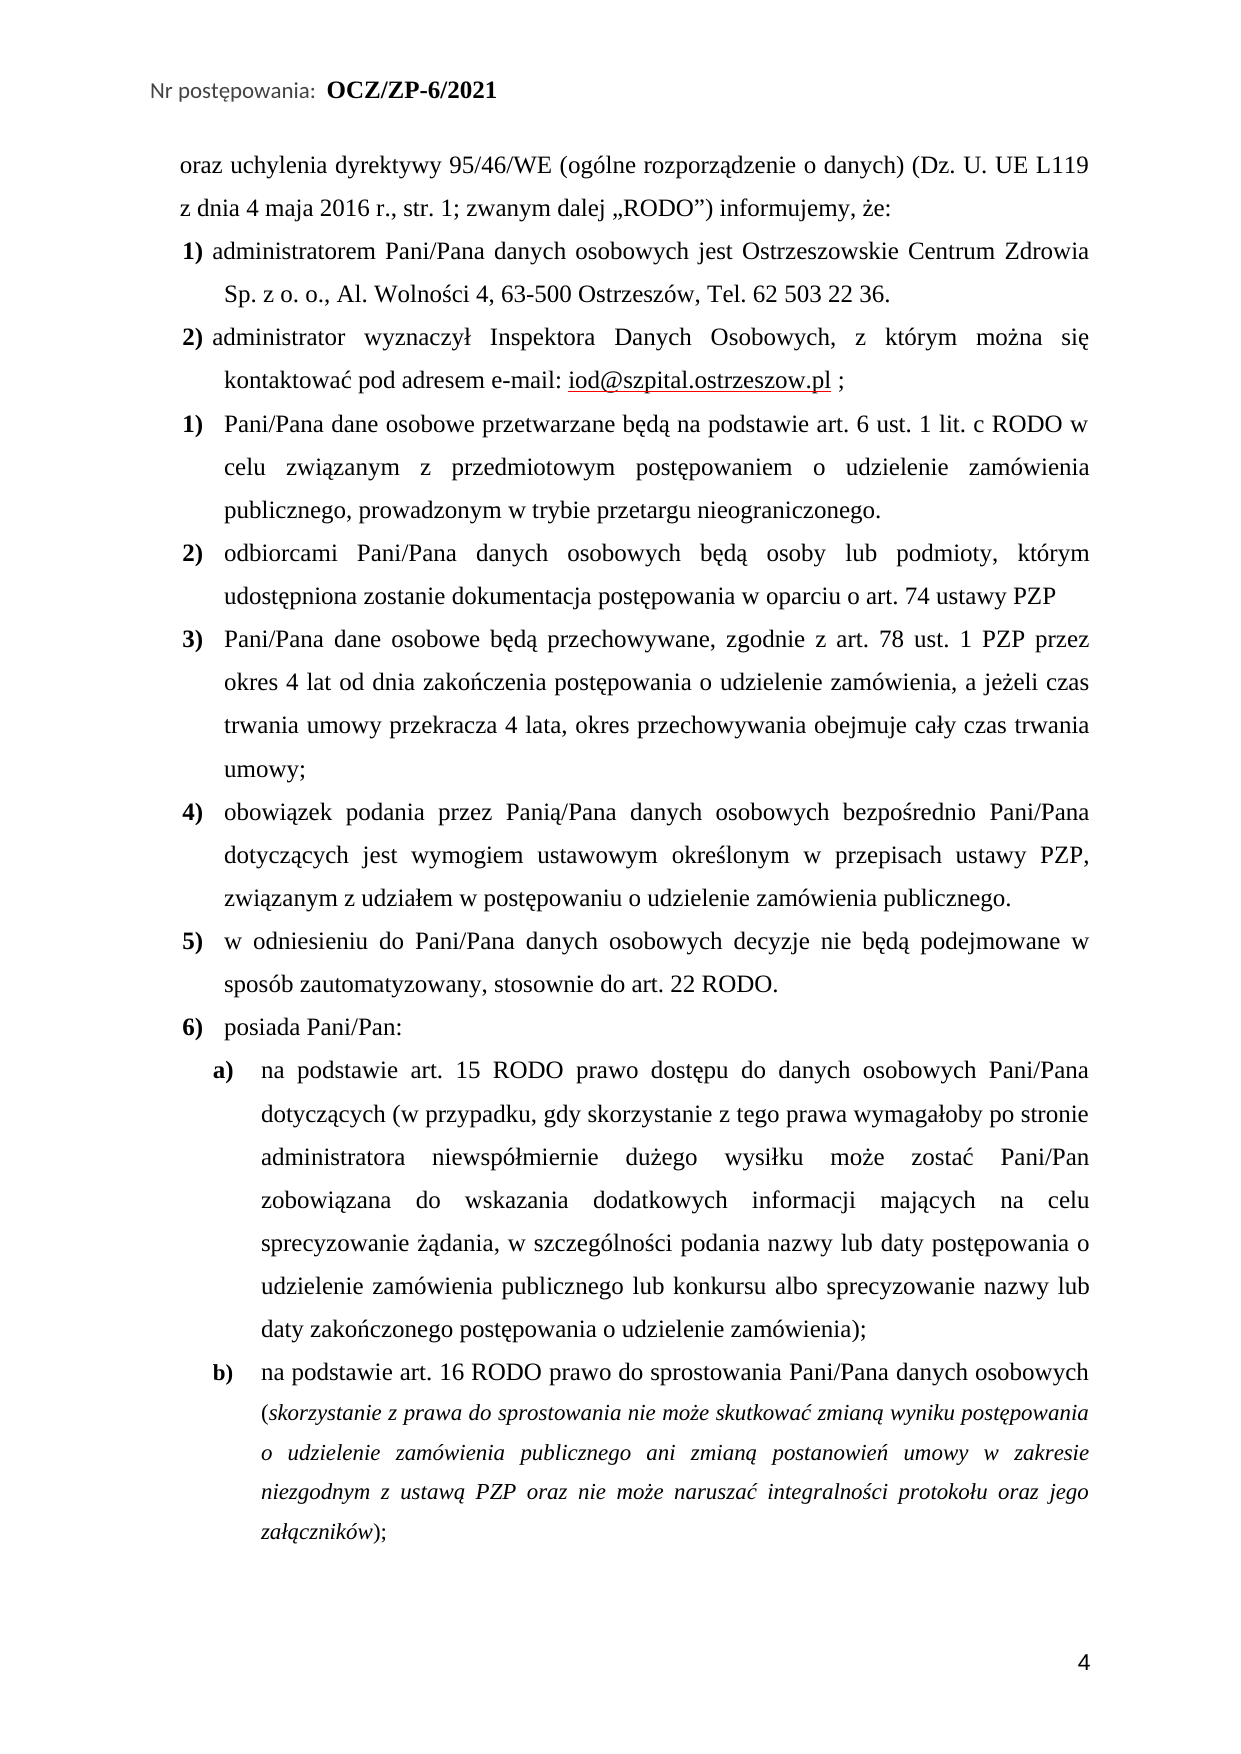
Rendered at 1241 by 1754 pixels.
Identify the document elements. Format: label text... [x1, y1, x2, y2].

list obowiązek podania przez Panią/Pana danych osobowych bezpośrednio Pani/Pana dotyczących jest wymogiem ustawowym określonym w przepisach ustawy PZP, związanym z udziałem w postępowaniu o udzielenie zamówienia publicznego. [182, 797, 1090, 912]
list administratorem Pani/Pana danych osobowych jest Ostrzeszowskie Centrum Zdrowia Sp. z o. o., Al. Wolności 4, 63-500 Ostrzeszów, Tel. 62 503 22 36. [182, 236, 1090, 308]
list w odniesieniu do Pani/Pana danych osobowych decyzje nie będą podejmowane w sposób zautomatyzowany, stosownie do art. 22 RODO. [182, 926, 1090, 998]
list na podstawie art. 15 RODO prawo dostępu do danych osobowych Pani/Pana dotyczących (w przypadku, gdy skorzystanie z tego prawa wymagałoby po stronie administratora niewspółmiernie dużego wysiłku może zostać Pani/Pan zobowiązana do wskazania dodatkowych informacji mających na celu sprecyzowanie żądania, w szczególności podania nazwy lub daty postępowania o udzielenie zamówienia publicznego lub konkursu albo sprecyzowanie nazwy lub daty zakończonego postępowania o udzielenie zamówienia); [213, 1056, 1090, 1343]
list posiada Pani/Pan: [182, 1012, 1090, 1041]
list na podstawie art. 16 RODO prawo do sprostowania Pani/Pana danych osobowych (skorzystanie z prawa do sprostowania nie może skutkować zmianą wyniku postępowania o udzielenie zamówienia publicznego ani zmianą postanowień umowy w zakresie niezgodnym z ustawą PZP oraz nie może naruszać integralności protokołu oraz jego załączników); [213, 1357, 1090, 1544]
list Pani/Pana dane osobowe przetwarzane będą na podstawie art. 6 ust. 1 lit. c RODO w celu związanym z przedmiotowym postępowaniem o udzielenie zamówienia publicznego, prowadzonym w trybie przetargu nieograniczonego. [182, 409, 1090, 524]
list odbiorcami Pani/Pana danych osobowych będą osoby lub podmioty, którym udostępniona zostanie dokumentacja postępowania w oparciu o art. 74 ustawy PZP [182, 538, 1090, 610]
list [132, 150, 1090, 222]
list Pani/Pana dane osobowe będą przechowywane, zgodnie z art. 78 ust. 1 PZP przez okres 4 lat od dnia zakończenia postępowania o udzielenie zamówienia, a jeżeli czas trwania umowy przekracza 4 lata, okres przechowywania obejmuje cały czas trwania umowy; [182, 624, 1090, 782]
list administrator wyznaczył Inspektora Danych Osobowych, z którym można się kontaktować pod adresem e-mail: iod@szpital.ostrzeszow.pl ; [182, 322, 1090, 394]
